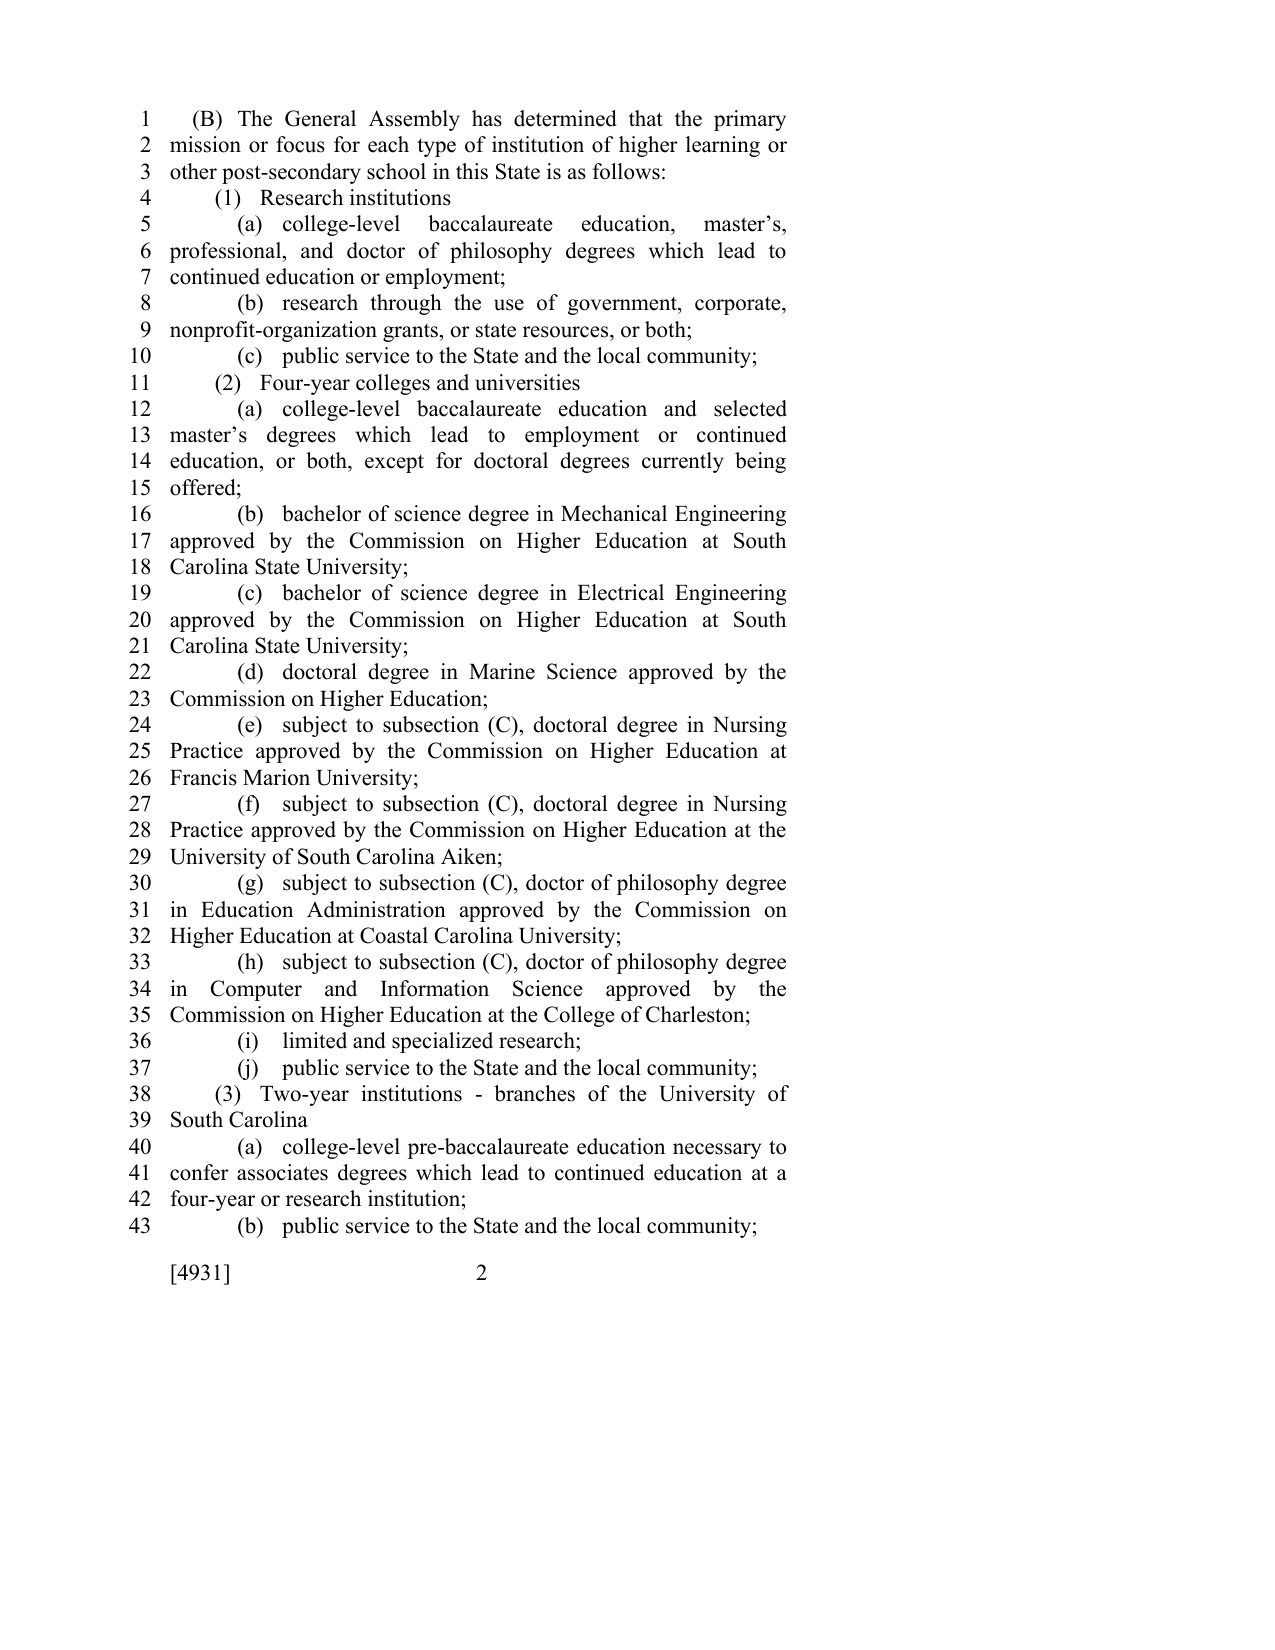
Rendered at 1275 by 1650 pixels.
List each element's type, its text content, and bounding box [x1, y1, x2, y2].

text (c) bachelor of science degree in Electrical Engineering approved by the Commission on Higher Education at South Carolina State University; [169, 579, 787, 658]
text (b) bachelor of science degree in Mechanical Engineering approved by the Commission on Higher Education at South Carolina State University; [169, 500, 787, 579]
text (2) Four-year colleges and universities [169, 368, 787, 395]
text (i) limited and specialized research; [169, 1027, 787, 1054]
text (b) research through the use of government, corporate, nonprofit-organization grants, or state resources, or both; [169, 289, 787, 342]
text (j) public service to the State and the local community; [169, 1054, 787, 1080]
text (3) Two-year institutions - branches of the University of South Carolina [169, 1080, 787, 1133]
text (B) The General Assembly has determined that the primary mission or focus for each type of institution of higher learning or other post-secondary school in this State is as follows: [169, 105, 787, 184]
text (1) Research institutions [169, 184, 787, 210]
text (a) college-level pre-baccalaureate education necessary to confer associates degrees which lead to continued education at a four-year or research institution; [169, 1133, 787, 1212]
text (h) subject to subsection (C), doctor of philosophy degree in Computer and Information Science approved by the Commission on Higher Education at the College of Charleston; [169, 948, 787, 1027]
text (g) subject to subsection (C), doctor of philosophy degree in Education Administration approved by the Commission on Higher Education at Coastal Carolina University; [169, 869, 787, 948]
text (b) public service to the State and the local community; [169, 1212, 787, 1238]
text (d) doctoral degree in Marine Science approved by the Commission on Higher Education; [169, 658, 787, 711]
text (e) subject to subsection (C), doctoral degree in Nursing Practice approved by the Commission on Higher Education at Francis Marion University; [169, 711, 787, 790]
text (a) college-level baccalaureate education, master’s, professional, and doctor of philosophy degrees which lead to continued education or employment; [169, 210, 787, 289]
text (a) college-level baccalaureate education and selected master’s degrees which lead to employment or continued education, or both, except for doctoral degrees currently being offered; [169, 395, 787, 500]
text (f) subject to subsection (C), doctoral degree in Nursing Practice approved by the Commission on Higher Education at the University of South Carolina Aiken; [169, 790, 787, 869]
text (c) public service to the State and the local community; [169, 342, 787, 368]
